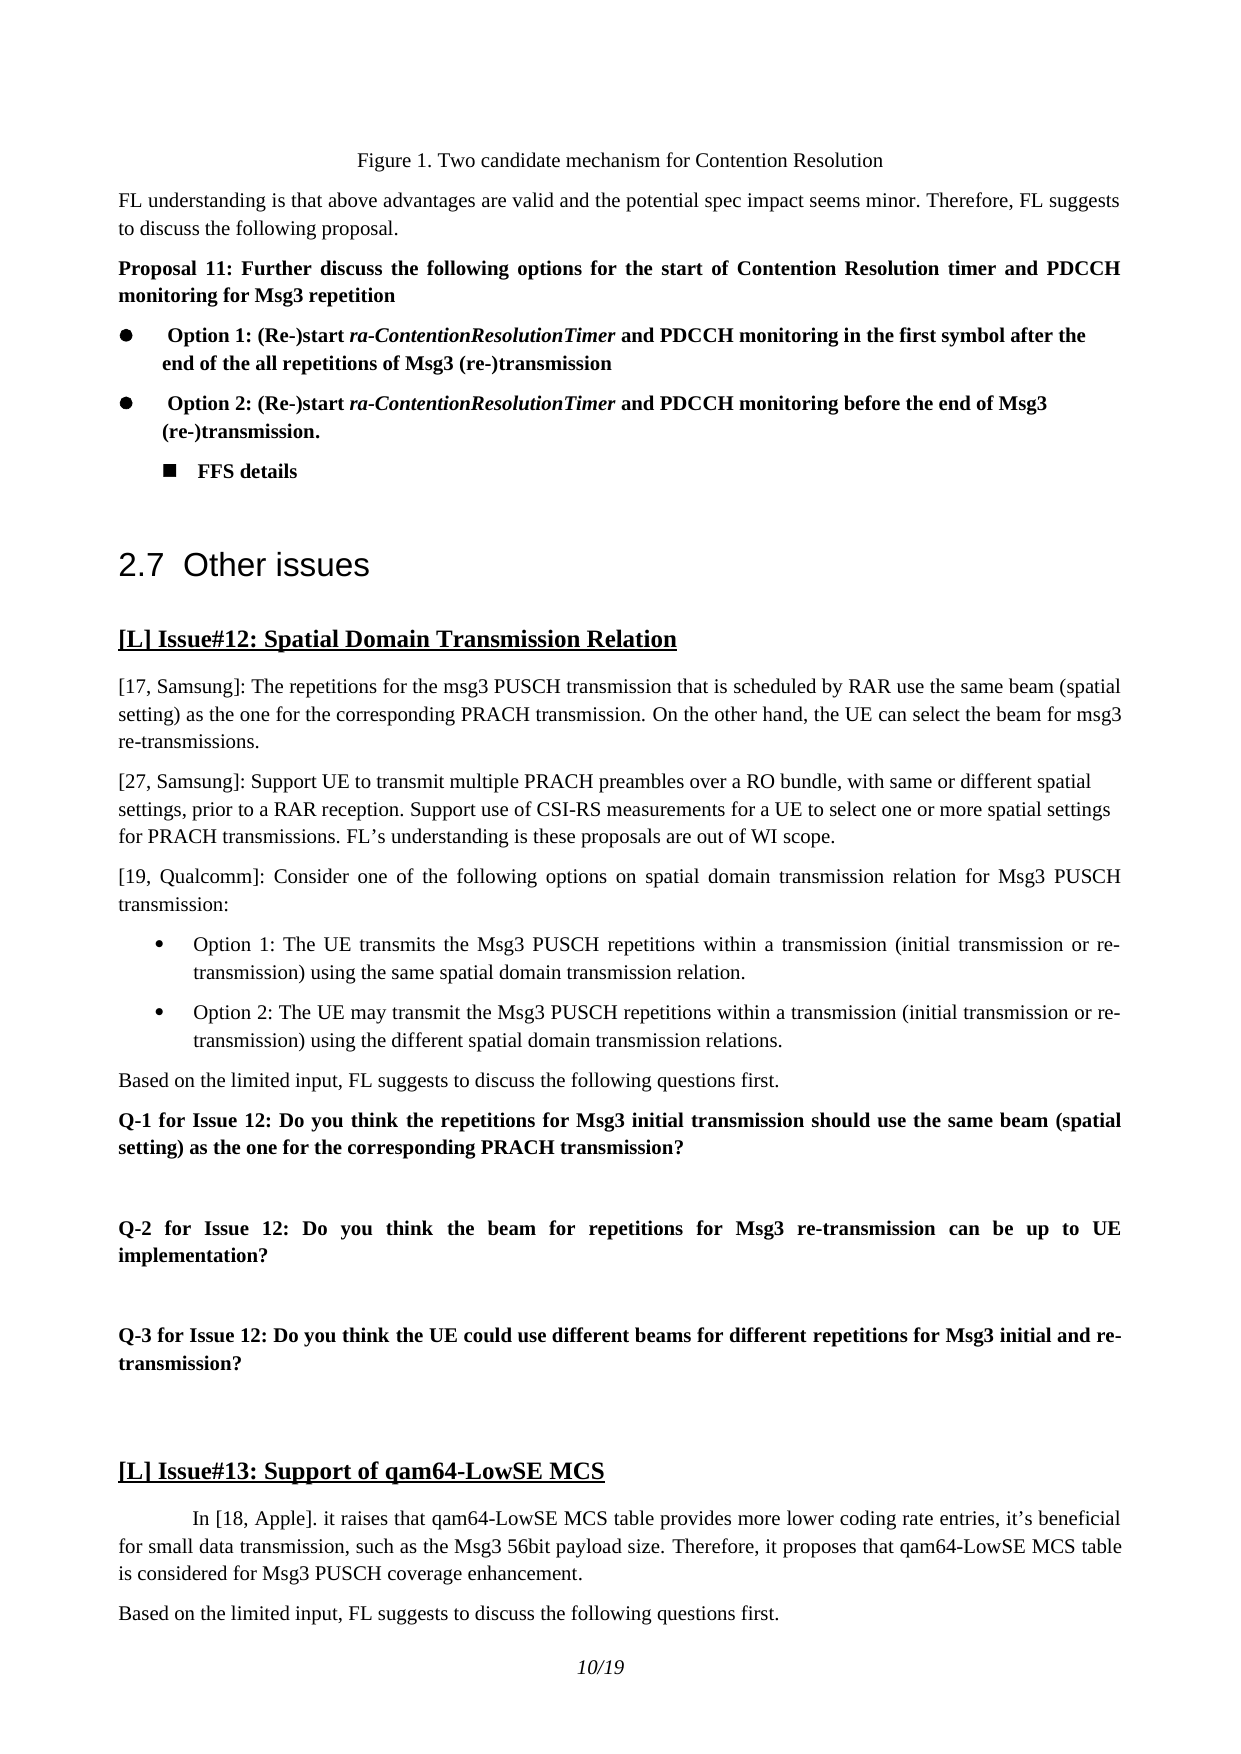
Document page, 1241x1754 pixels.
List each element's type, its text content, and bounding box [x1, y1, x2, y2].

list Q-2 for Issue 12: Do you think the beam for repetitions for Msg3 re-transmission can be up to UE implementation? [118, 1216, 1122, 1267]
list Based on the limited input, FL suggests to discuss the following questions first. [118, 1068, 1122, 1092]
list Option 2: (Re-)start ra-ContentionResolutionTimer and PDCCH monitoring before the end of Msg3 (re-)transmission. [118, 391, 1122, 443]
subtitle [L] Issue#12: Spatial Domain Transmission Relation [118, 624, 1122, 653]
list Option 1: The UE transmits the Msg3 PUSCH repetitions within a transmission (initial transmission or re-transmission) using the same spatial domain transmission relation. [156, 932, 1122, 984]
text [17, Samsung]: The repetitions for the msg3 PUSCH transmission that is scheduled by RAR use the same beam (spatial setting) as the one for the corresponding PRACH transmission. On the other hand, the UE can select the beam for msg3 re-transmissions. [118, 674, 1122, 753]
text Proposal 11: Further discuss the following options for the start of Contention Resolution timer and PDCCH monitoring for Msg3 repetition [118, 256, 1122, 307]
text [27, Samsung]: Support UE to transmit multiple PRACH preambles over a RO bundle, with same or different spatial settings, prior to a RAR reception. Support use of CSI-RS measurements for a UE to select one or more spatial settings for PRACH transmissions. FL’s understanding is these proposals are out of WI scope. [118, 769, 1122, 848]
list Based on the limited input, FL suggests to discuss the following questions first. [118, 1601, 1122, 1625]
text Figure 1. Two candidate mechanism for Contention Resolution [118, 148, 1122, 172]
list Option 2: The UE may transmit the Msg3 PUSCH repetitions within a transmission (initial transmission or re-transmission) using the different spatial domain transmission relations. [156, 1000, 1122, 1052]
list Q-3 for Issue 12: Do you think the UE could use different beams for different repetitions for Msg3 initial and re-transmission? [118, 1323, 1122, 1375]
subtitle [L] Issue#13: Support of qam64-LowSE MCS [118, 1456, 1122, 1485]
text FL understanding is that above advantages are valid and the potential spec impact seems minor. Therefore, FL suggests to discuss the following proposal. [118, 188, 1122, 239]
list FFS details [118, 459, 1122, 483]
text [19, Qualcomm]: Consider one of the following options on spatial domain transmission relation for Msg3 PUSCH transmission: [118, 864, 1122, 916]
list Option 1: (Re-)start ra-ContentionResolutionTimer and PDCCH monitoring in the first symbol after the end of the all repetitions of Msg3 (re-)transmission [118, 323, 1122, 375]
subtitle Other issues [118, 545, 1122, 583]
text In [18, Apple]. it raises that qam64-LowSE MCS table provides more lower coding rate entries, it’s beneficial for small data transmission, such as the Msg3 56bit payload size. Therefore, it proposes that qam64-LowSE MCS table is considered for Msg3 PUSCH coverage enhancement. [118, 1506, 1122, 1585]
list Q-1 for Issue 12: Do you think the repetitions for Msg3 initial transmission should use the same beam (spatial setting) as the one for the corresponding PRACH transmission? [118, 1108, 1122, 1159]
